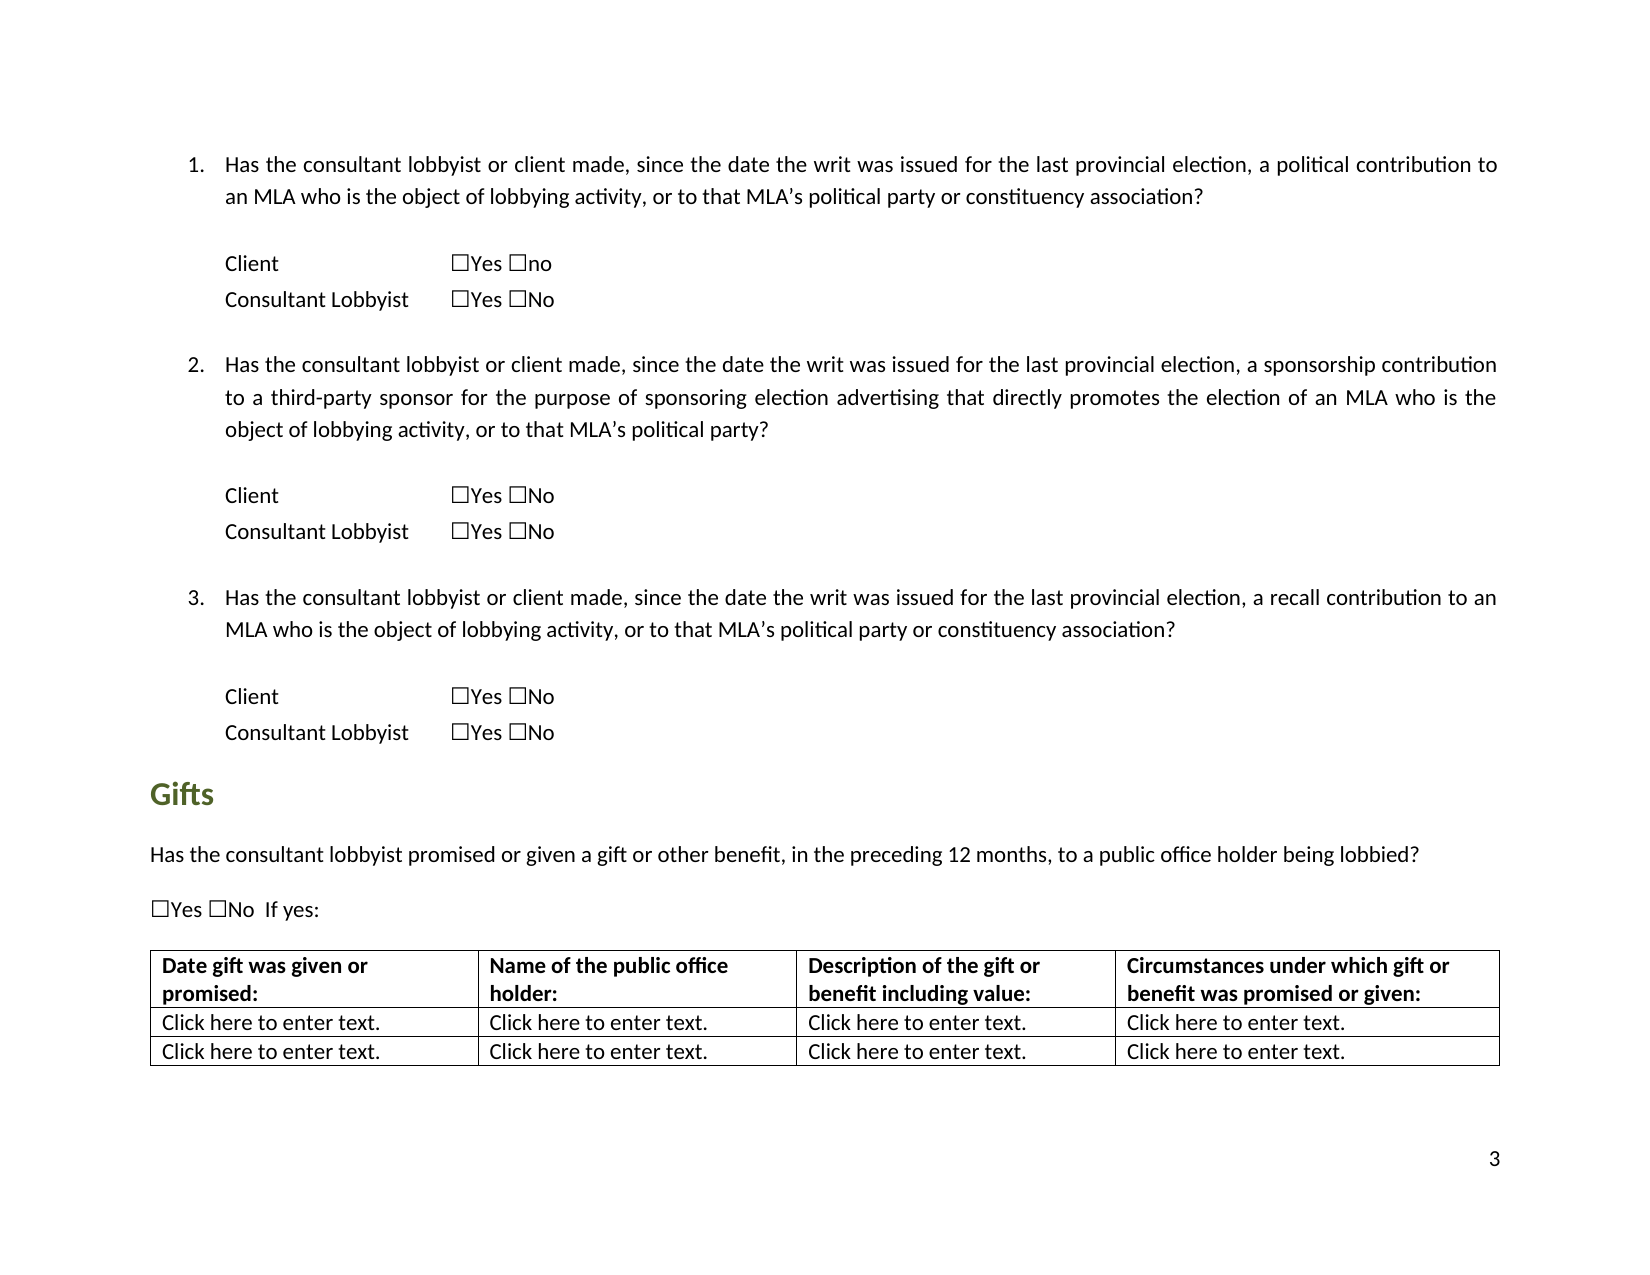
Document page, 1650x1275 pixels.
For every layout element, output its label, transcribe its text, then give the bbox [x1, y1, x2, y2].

text Has the consultant lobbyist promised or given a gift or other benefit, in the preceding 12 months, to a public office holder being lobbied? [150, 840, 1500, 868]
list Has the consultant lobbyist or client made, since the date the writ was issued for the last provincial election, a recall contribution to an MLA who is the object of lobbying activity, or to that MLA’s political party or constituency association? [187, 583, 1500, 644]
list Consultant Lobbyist Yes No [225, 282, 1500, 314]
list Consultant Lobbyist Yes No [225, 716, 1500, 747]
list Client Yes No [225, 479, 1500, 511]
text Gifts [150, 773, 1500, 813]
table_header Description of the gift or benefit including value: [797, 951, 1115, 1007]
text Yes No If yes: [150, 893, 1500, 924]
list Has the consultant lobbyist or client made, since the date the writ was issued for the last provincial election, a political contribution to an MLA who is the object of lobbying activity, or to that MLA’s political party or constituency association? [187, 150, 1500, 210]
table_header Name of the public office holder: [479, 951, 796, 1007]
list Has the consultant lobbyist or client made, since the date the writ was issued for the last provincial election, a sponsorship contribution to a third-party sponsor for the purpose of sponsoring election advertising that directly promotes the election of an MLA who is the object of lobbying activity, or to that MLA’s political party? [187, 351, 1500, 443]
table_cell [151, 1037, 478, 1065]
list Client Yes No [225, 680, 1500, 711]
table_cell [151, 1008, 478, 1036]
list Consultant Lobbyist Yes No [225, 515, 1500, 547]
table_header Date gift was given or promised: [151, 951, 478, 1007]
table_header Circumstances under which gift or benefit was promised or given: [1116, 951, 1499, 1007]
list Client Yes no [225, 247, 1500, 278]
